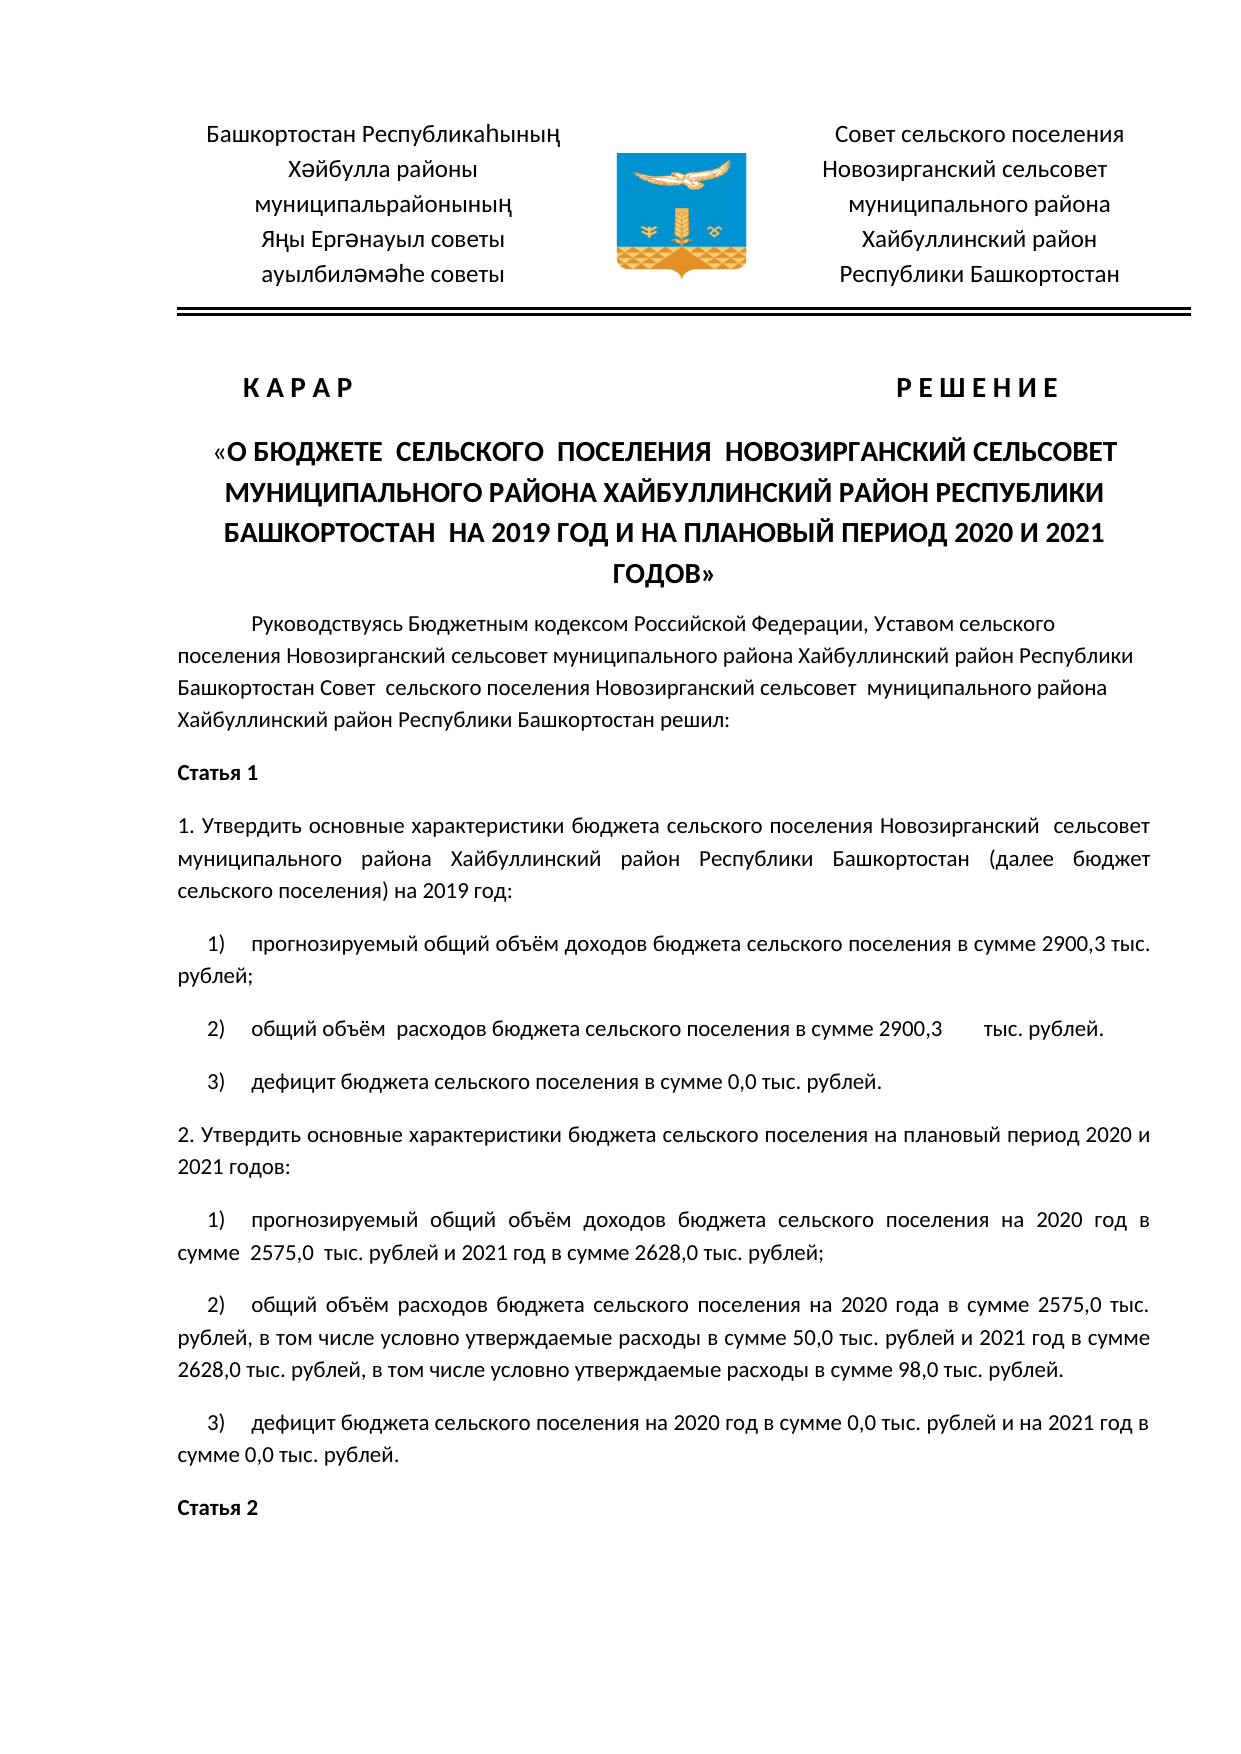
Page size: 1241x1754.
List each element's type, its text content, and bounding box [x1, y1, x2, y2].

picture [616, 209, 747, 280]
picture [710, 227, 720, 237]
picture [642, 227, 657, 237]
text 2. Утвердить основные характеристики бюджета сельского поселения на плановый период 2020 и 2021 годов: [177, 1120, 1152, 1180]
text 3) дефицит бюджета сельского поселения на 2020 год в сумме 0,0 тыс. рублей и на 2021 год в сумме 0,0 тыс. рублей. [177, 1408, 1152, 1468]
text «О БЮДЖЕТЕ СЕЛЬСКОГО ПОСЕЛЕНИЯ НОВОЗИРГАНСКИЙ СЕЛЬСОВЕТ МУНИЦИПАЛЬНОГО РАЙОНА ХАЙБУЛЛИНСКИЙ РАЙОН РЕСПУБЛИКИ БАШКОРТОСТАН НА 2019 ГОД И НА ПЛАНОВЫЙ ПЕРИОД 2020 И 2021 ГОДОВ» [177, 433, 1152, 591]
text Статья 1 [177, 758, 1152, 787]
table_header Башкортостан Республикаһының Хәйбулла районы муниципальрайонының Яңы Ергәнауыл советы ауылбиләмәһе советы [177, 118, 589, 307]
text 3) дефицит бюджета сельского поселения в сумме 0,0 тыс. рублей. [177, 1067, 1152, 1095]
text Статья 2 [177, 1493, 1152, 1521]
text 2) общий объём расходов бюджета сельского поселения в сумме 2900,3 тыс. рублей. [177, 1014, 1152, 1042]
table_header [589, 118, 768, 307]
text 1) прогнозируемый общий объём доходов бюджета сельского поселения в сумме 2900,3 тыс. рублей; [177, 929, 1152, 989]
picture [635, 161, 729, 189]
text 1) прогнозируемый общий объём доходов бюджета сельского поселения на 2020 год в сумме 2575,0 тыс. рублей и 2021 год в сумме 2628,0 тыс. рублей; [177, 1205, 1152, 1266]
text 2) общий объём расходов бюджета сельского поселения на 2020 года в сумме 2575,0 тыс. рублей, в том числе условно утверждаемые расходы в сумме 50,0 тыс. рублей и 2021 год в сумме 2628,0 тыс. рублей, в том числе условно утверждаемые расходы в сумме 98,0 тыс. рублей. [177, 1291, 1152, 1383]
text Руководствуясь Бюджетным кодексом Российской Федерации, Уставом сельского поселения Новозирганский сельсовет муниципального района Хайбуллинский район Республики Башкортостан Совет сельского поселения Новозирганский сельсовет муниципального района Хайбуллинский район Республики Башкортостан решил: [177, 609, 1152, 733]
table_header Совет сельского поселения Новозирганский сельсовет муниципального района Хайбуллинский район Республики Башкортостан [768, 118, 1191, 307]
text 1. Утвердить основные характеристики бюджета сельского поселения Новозирганский сельсовет муниципального района Хайбуллинский район Республики Башкортостан (далее бюджет сельского поселения) на 2019 год: [177, 812, 1152, 904]
text К А Р А Р Р Е Ш Е Н И Е [177, 369, 1152, 405]
